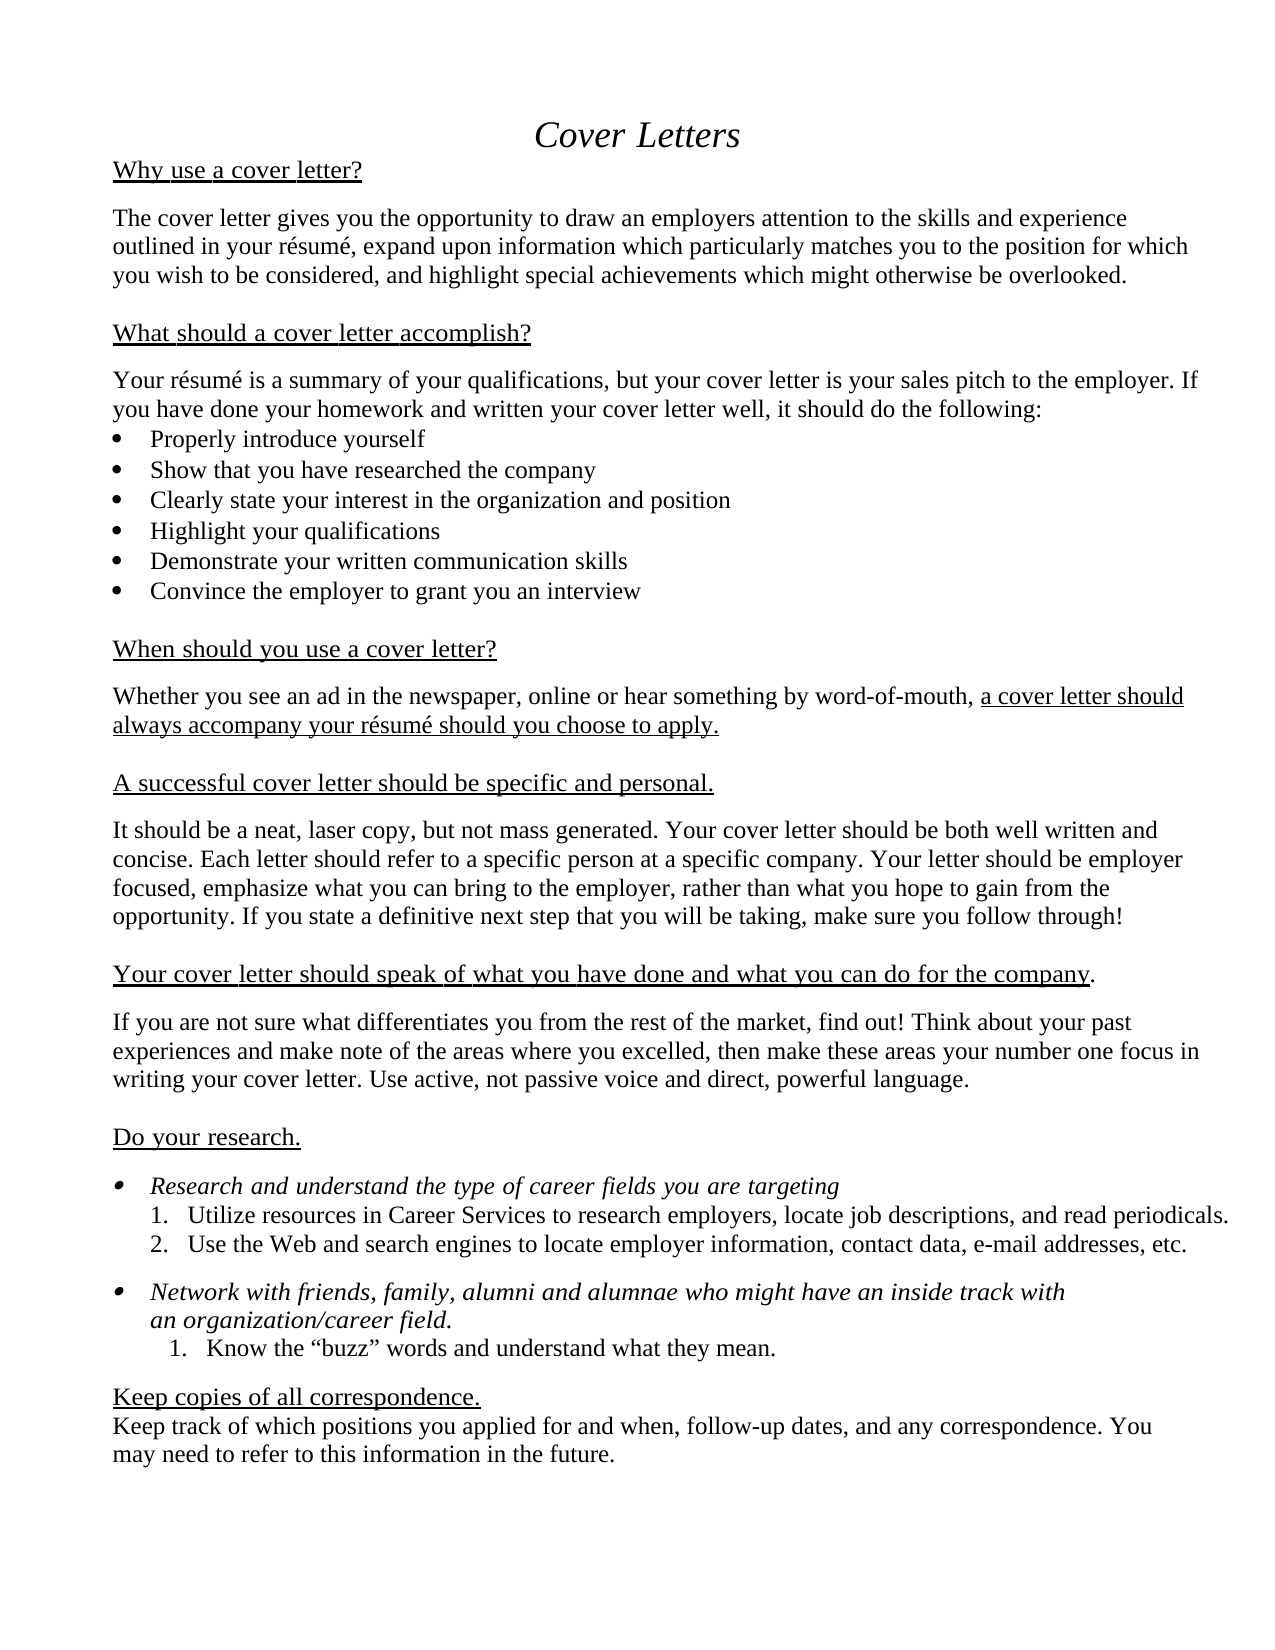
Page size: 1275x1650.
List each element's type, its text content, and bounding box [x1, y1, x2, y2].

text Do your research. [112, 1122, 1267, 1151]
text What should a cover letter accomplish? [112, 318, 1267, 347]
list Convince the employer to grant you an interview [112, 576, 1267, 605]
text Keep copies of all correspondence. [112, 1382, 1267, 1411]
list Highlight your qualifications [112, 515, 1267, 545]
text Your cover letter should speak of what you have done and what you can do for the company. [112, 959, 1267, 988]
text It should be a neat, laser copy, but not mass generated. Your cover letter should be both well written and concise. Each letter should refer to a specific person at a specific company. Your letter should be employer focused, emphasize what you can bring to the employer, rather than what you hope to gain from the opportunity. If you state a definitive next step that you will be taking, make sure you follow through! [112, 815, 1201, 930]
subtitle Cover Letters [534, 112, 1267, 156]
list Clearly state your interest in the organization and position [112, 484, 1267, 515]
list Utilize resources in Career Services to research employers, locate job descriptions, and read periodicals. [150, 1201, 1267, 1229]
list Demonstrate your written communication skills [112, 545, 1267, 576]
text Whether you see an ad in the newspaper, online or hear something by word-of-mouth, a cover letter should always accompany your résumé should you choose to apply. [112, 681, 1186, 738]
text Why use a cover letter? [112, 155, 368, 184]
text The cover letter gives you the opportunity to draw an employers attention to the skills and experience outlined in your résumé, expand upon information which particularly matches you to the position for which you wish to be considered, and highlight special achievements which might otherwise be overlooked. [112, 203, 1191, 289]
list Research and understand the type of career fields you are targeting [112, 1170, 1267, 1201]
list Know the “buzz” words and understand what they mean. [169, 1334, 1267, 1362]
text If you are not sure what differentiates you from the rest of the market, find out! Think about your past experiences and make note of the areas where you excelled, then make these areas your number one focus in writing your cover letter. Use active, not passive voice and direct, powerful language. [112, 1007, 1201, 1093]
list Network with friends, family, alumni and alumnae who might have an inside track with an organization/career field. [112, 1278, 1085, 1334]
list Properly introduce yourself [112, 423, 1267, 454]
text Keep track of which positions you applied for and when, follow-up dates, and any correspondence. You may need to refer to this information in the future. [112, 1411, 1154, 1468]
list Use the Web and search engines to locate employer information, contact data, e-mail addresses, etc. [150, 1229, 1267, 1258]
text Your résumé is a summary of your qualifications, but your cover letter is your sales pitch to the employer. If you have done your homework and written your cover letter well, it should do the following: [112, 366, 1201, 423]
list Show that you have researched the company [112, 454, 1267, 484]
text When should you use a cover letter? [112, 634, 1267, 662]
text A successful cover letter should be specific and personal. [112, 768, 1267, 796]
